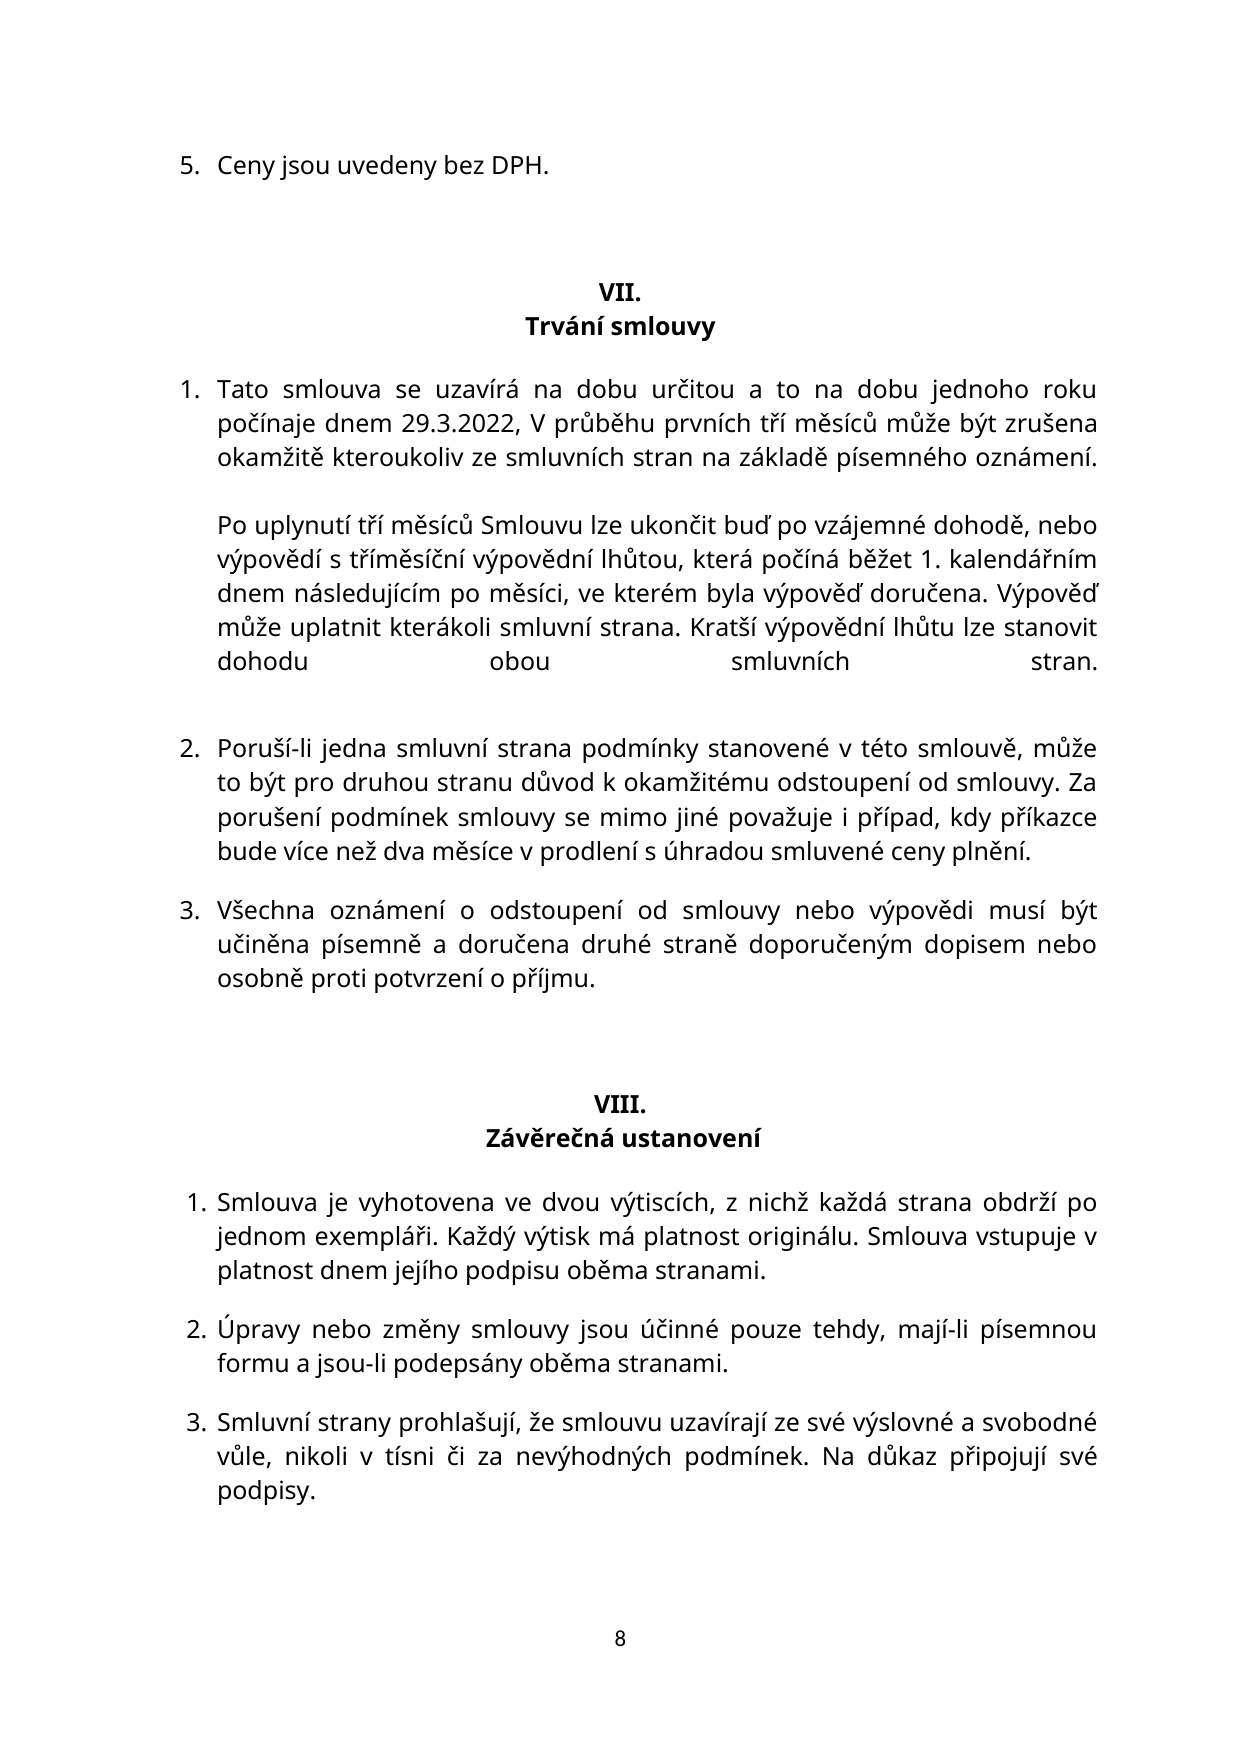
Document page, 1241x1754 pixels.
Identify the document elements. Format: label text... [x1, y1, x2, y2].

text VIII. Závěrečná ustanovení [142, 1087, 1098, 1155]
list Všechna oznámení o odstoupení od smlouvy nebo výpovědi musí být učiněna písemně a doručena druhé straně doporučeným dopisem nebo osobně proti potvrzení o příjmu. [179, 892, 1098, 994]
list Smluvní strany prohlašují, že smlouvu uzavírají ze své výslovné a svobodné vůle, nikoli v tísni či za nevýhodných podmínek. Na důkaz připojují své podpisy. [186, 1404, 1098, 1507]
list Úpravy nebo změny smlouvy jsou účinné pouze tehdy, mají-li písemnou formu a jsou-li podepsány oběma stranami. [186, 1311, 1098, 1379]
list Poruší-li jedna smluvní strana podmínky stanovené v této smlouvě, může to být pro druhou stranu důvod k okamžitému odstoupení od smlouvy. Za porušení podmínek smlouvy se mimo jiné považuje i případ, kdy příkazce bude více než dva měsíce v prodlení s úhradou smluvené ceny plnění. [179, 731, 1098, 867]
list Smlouva je vyhotovena ve dvou výtiscích, z nichž každá strana obdrží po jednom exempláři. Každý výtisk má platnost originálu. Smlouva vstupuje v platnost dnem jejího podpisu oběma stranami. [186, 1184, 1098, 1286]
list Ceny jsou uvedeny bez DPH. [179, 148, 1098, 182]
list Tato smlouva se uzavírá na dobu určitou a to na dobu jednoho roku počínaje dnem 29.3.2022, V průběhu prvních tří měsíců může být zrušena okamžitě kteroukoliv ze smluvních stran na základě písemného oznámení. Po uplynutí tří měsíců Smlouvu lze ukončit buď po vzájemné dohodě, nebo výpovědí s tříměsíční výpovědní lhůtou, která počíná běžet 1. kalendářním dnem následujícím po měsíci, ve kterém byla výpověď doručena. Výpověď může uplatnit kterákoli smluvní strana. Kratší výpovědní lhůtu lze stanovit dohodu obou smluvních stran. [179, 371, 1098, 706]
text VII. Trvání smlouvy [142, 274, 1098, 342]
